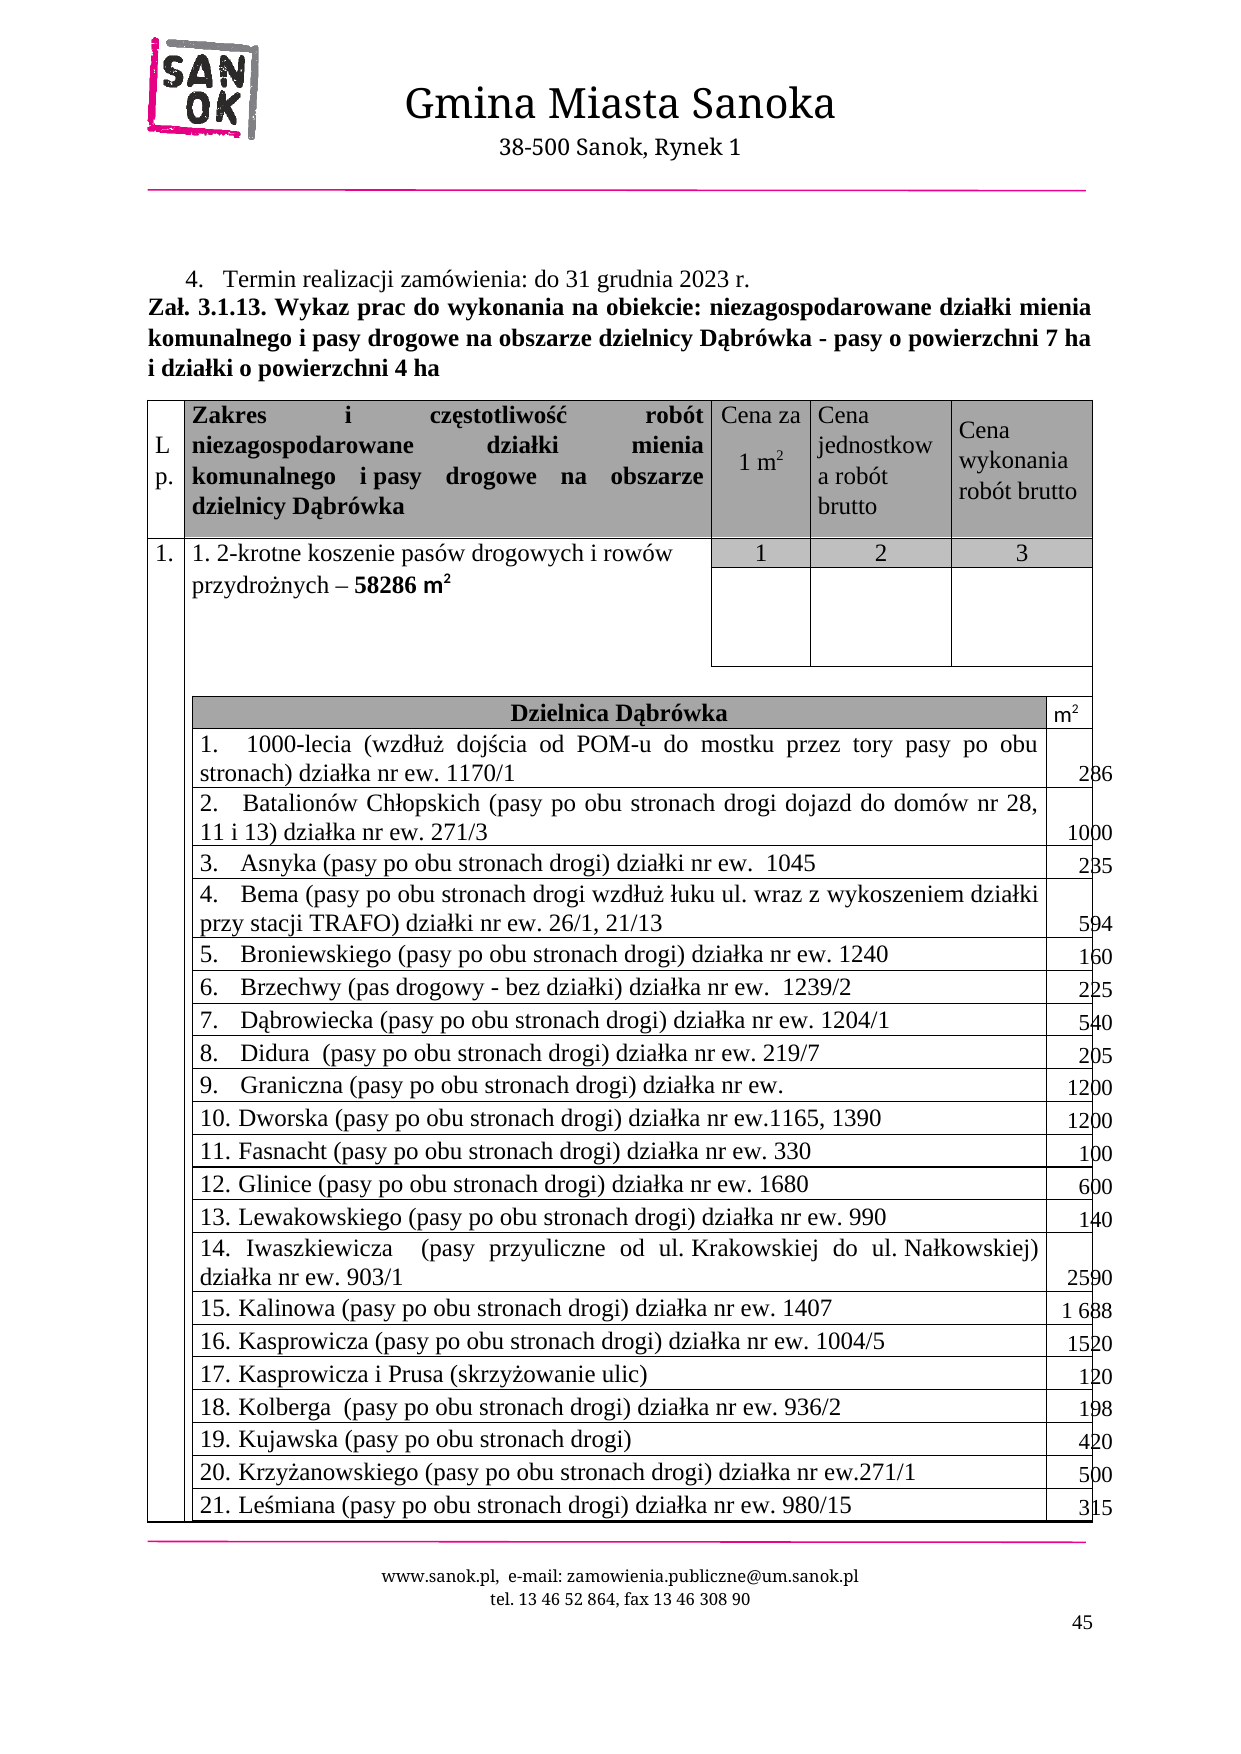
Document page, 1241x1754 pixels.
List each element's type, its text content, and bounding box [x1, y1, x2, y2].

table_header Cena za 1 m2 [712, 401, 810, 537]
table_header Cena wykonania robót brutto [952, 401, 1092, 537]
table_header Lp. [148, 401, 184, 537]
list Termin realizacji zamówienia: do 31 grudnia 2023 r. [185, 264, 1093, 292]
table_cell 3 [952, 539, 1092, 567]
table_cell 2 [811, 539, 951, 567]
picture [147, 37, 259, 140]
table_cell [811, 568, 951, 666]
table_cell 1. [148, 539, 184, 1521]
table_cell [185, 666, 1092, 1521]
table_cell 1. 2-krotne koszenie pasów drogowych i rowów przydrożnych – 58286 m2 [185, 539, 711, 666]
table_cell 1 [712, 539, 810, 567]
table_header Cena jednostkowa robót brutto [811, 401, 951, 537]
table_header Zakres i częstotliwość robót niezagospodarowane działki mienia komunalnego i pasy drogowe na obszarze dzielnicy Dąbrówka [185, 401, 711, 537]
text Zał. 3.1.13. Wykaz prac do wykonania na obiekcie: niezagospodarowane działki mienia komunalnego i pasy drogowe na obszarze dzielnicy Dąbrówka - pasy o powierzchni 7 ha i działki o powierzchni 4 ha [148, 292, 1093, 381]
table_cell [952, 568, 1092, 666]
table_cell [712, 568, 810, 666]
